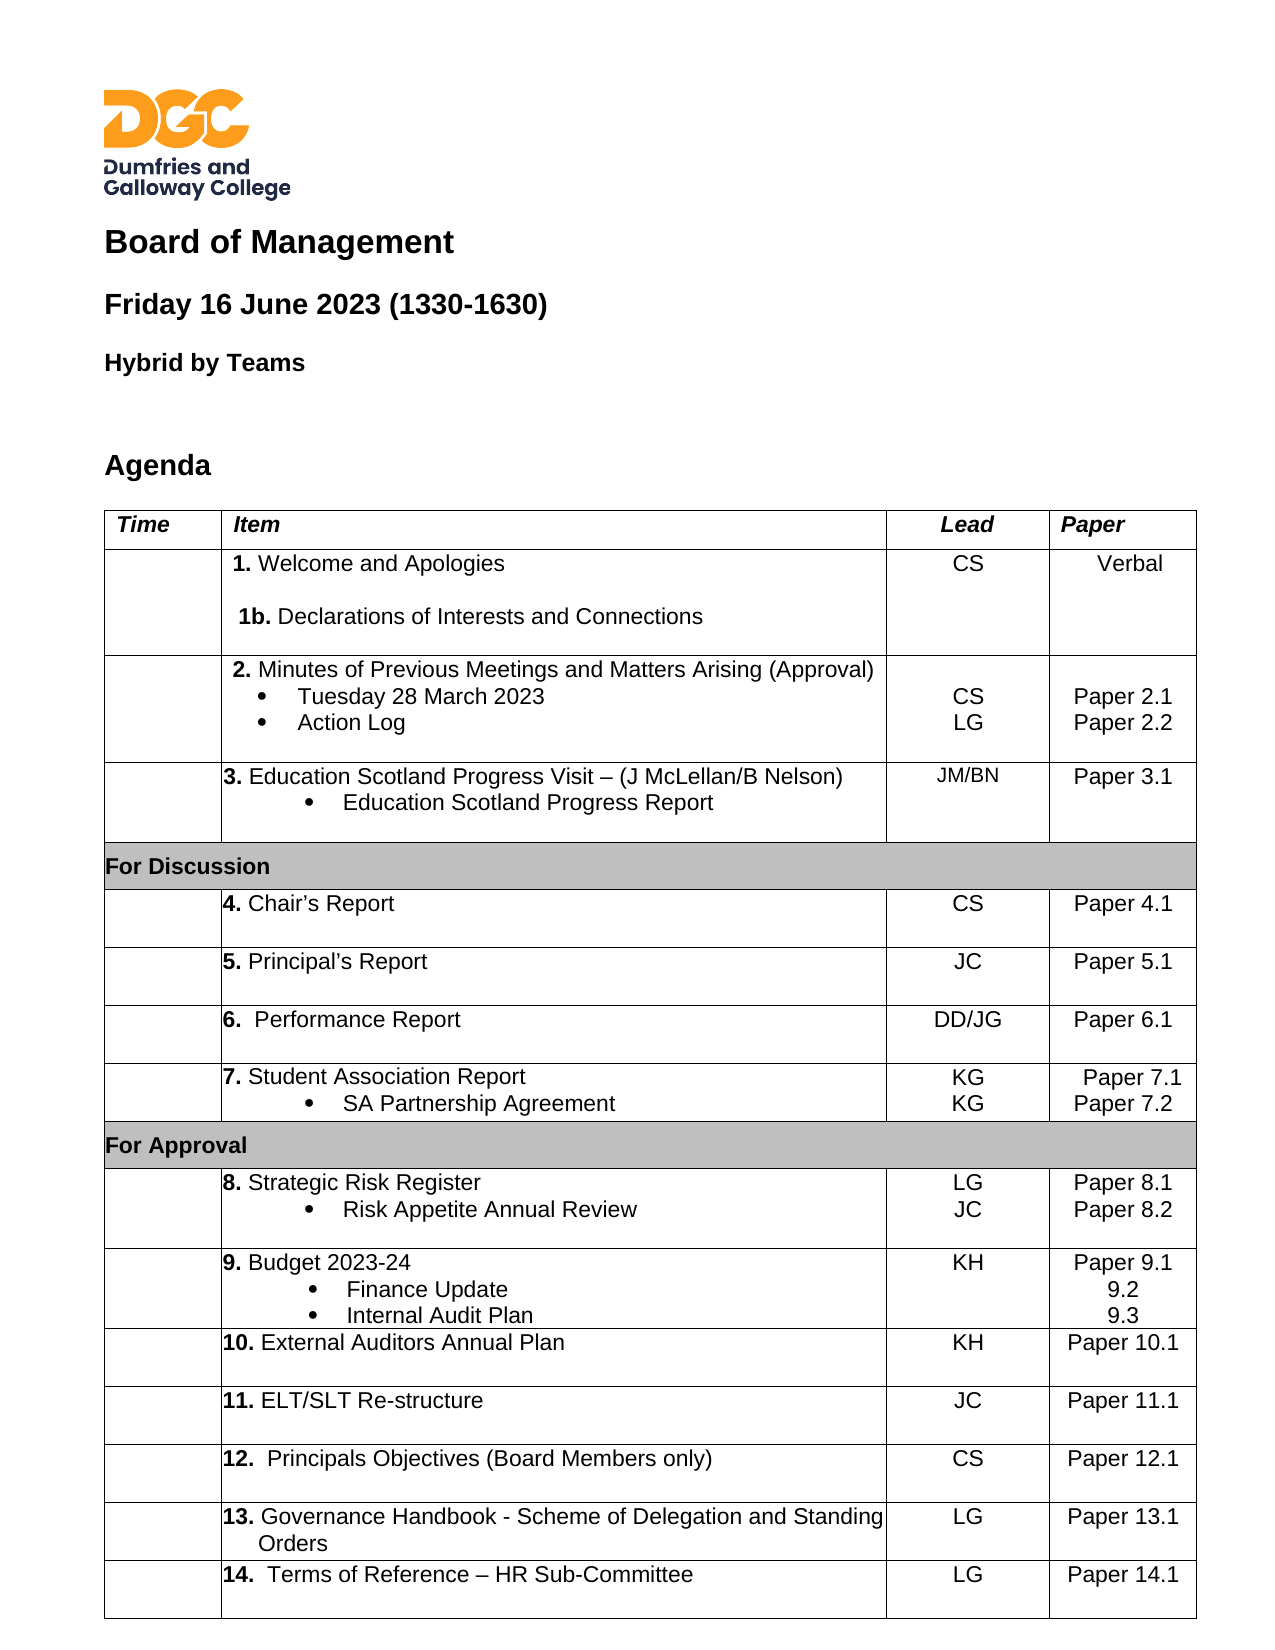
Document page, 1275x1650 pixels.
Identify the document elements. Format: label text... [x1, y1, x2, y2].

table_header Time [105, 511, 221, 549]
table_cell Student Association Report SA Partnership Agreement [222, 1064, 886, 1121]
table_cell KH [887, 1249, 1049, 1328]
table_cell Paper 8.1 Paper 8.2 [1050, 1169, 1196, 1248]
table_cell External Auditors Annual Plan [222, 1329, 886, 1386]
table_cell JC [887, 1387, 1049, 1444]
table_header Lead [887, 511, 1049, 549]
table_cell [105, 890, 221, 947]
text Hybrid by Teams [104, 347, 1171, 376]
table_cell For Approval [105, 1122, 1196, 1168]
table_cell [105, 1387, 221, 1444]
table_cell Principal’s Report [222, 948, 886, 1005]
table_cell CS [887, 550, 1049, 655]
table_cell Governance Handbook - Scheme of Delegation and Standing Orders [222, 1503, 886, 1560]
table_cell Paper 2.1 Paper 2.2 [1050, 656, 1196, 762]
table_cell CS LG [887, 656, 1049, 762]
text Friday 16 June 2023 (1330-1630) [104, 287, 1171, 321]
table_cell [105, 1249, 221, 1328]
table_cell Paper 7.1 Paper 7.2 [1050, 1064, 1196, 1121]
table_cell Terms of Reference – HR Sub-Committee [222, 1561, 886, 1618]
table_cell [105, 1006, 221, 1063]
table_cell Paper 11.1 [1050, 1387, 1196, 1444]
table_cell [105, 948, 221, 1005]
table_cell Paper 10.1 [1050, 1329, 1196, 1386]
table_cell Budget 2023-24 Finance Update Internal Audit Plan [222, 1249, 886, 1328]
table_cell Performance Report [222, 1006, 886, 1063]
table_cell Paper 4.1 [1050, 890, 1196, 947]
picture [104, 89, 290, 201]
table_cell Welcome and Apologies 1b. Declarations of Interests and Connections [222, 550, 886, 655]
table_cell [105, 656, 221, 762]
subtitle Agenda [104, 448, 1171, 481]
table_cell JM/BN [887, 763, 1049, 842]
table_cell KH [887, 1329, 1049, 1386]
table_cell [105, 1503, 221, 1560]
table_cell ELT/SLT Re-structure [222, 1387, 886, 1444]
table_cell [105, 1445, 221, 1502]
table_cell Paper 3.1 [1050, 763, 1196, 842]
table_cell [105, 763, 221, 842]
table_cell [105, 1169, 221, 1248]
subtitle Board of Management [104, 222, 1171, 261]
table_cell CS [887, 1445, 1049, 1502]
table_cell Paper 14.1 [1050, 1561, 1196, 1618]
table_cell LG [887, 1561, 1049, 1618]
table_cell Paper 5.1 [1050, 948, 1196, 1005]
table_cell Paper 13.1 [1050, 1503, 1196, 1560]
table_cell Verbal [1050, 550, 1196, 655]
table_cell [105, 1561, 221, 1618]
table_cell [105, 550, 221, 655]
table_header Paper [1050, 511, 1196, 549]
table_cell Paper 6.1 [1050, 1006, 1196, 1063]
table_cell KG KG [887, 1064, 1049, 1121]
table_cell Education Scotland Progress Visit – (J McLellan/B Nelson) Education Scotland Progress Report [222, 763, 886, 842]
table_cell [105, 1329, 221, 1386]
table_cell Chair’s Report [222, 890, 886, 947]
table_cell Minutes of Previous Meetings and Matters Arising (Approval) Tuesday 28 March 2023 Action Log [222, 656, 886, 762]
table_cell LG JC [887, 1169, 1049, 1248]
table_cell Strategic Risk Register Risk Appetite Annual Review [222, 1169, 886, 1248]
table_cell For Discussion [105, 843, 1196, 889]
table_cell LG [887, 1503, 1049, 1560]
table_cell Principals Objectives (Board Members only) [222, 1445, 886, 1502]
table_header Item [222, 511, 886, 549]
table_cell CS [887, 890, 1049, 947]
table_cell JC [887, 948, 1049, 1005]
table_cell Paper 9.1 9.2 9.3 [1050, 1249, 1196, 1328]
table_cell DD/JG [887, 1006, 1049, 1063]
table_cell Paper 12.1 [1050, 1445, 1196, 1502]
table_cell [105, 1064, 221, 1121]
